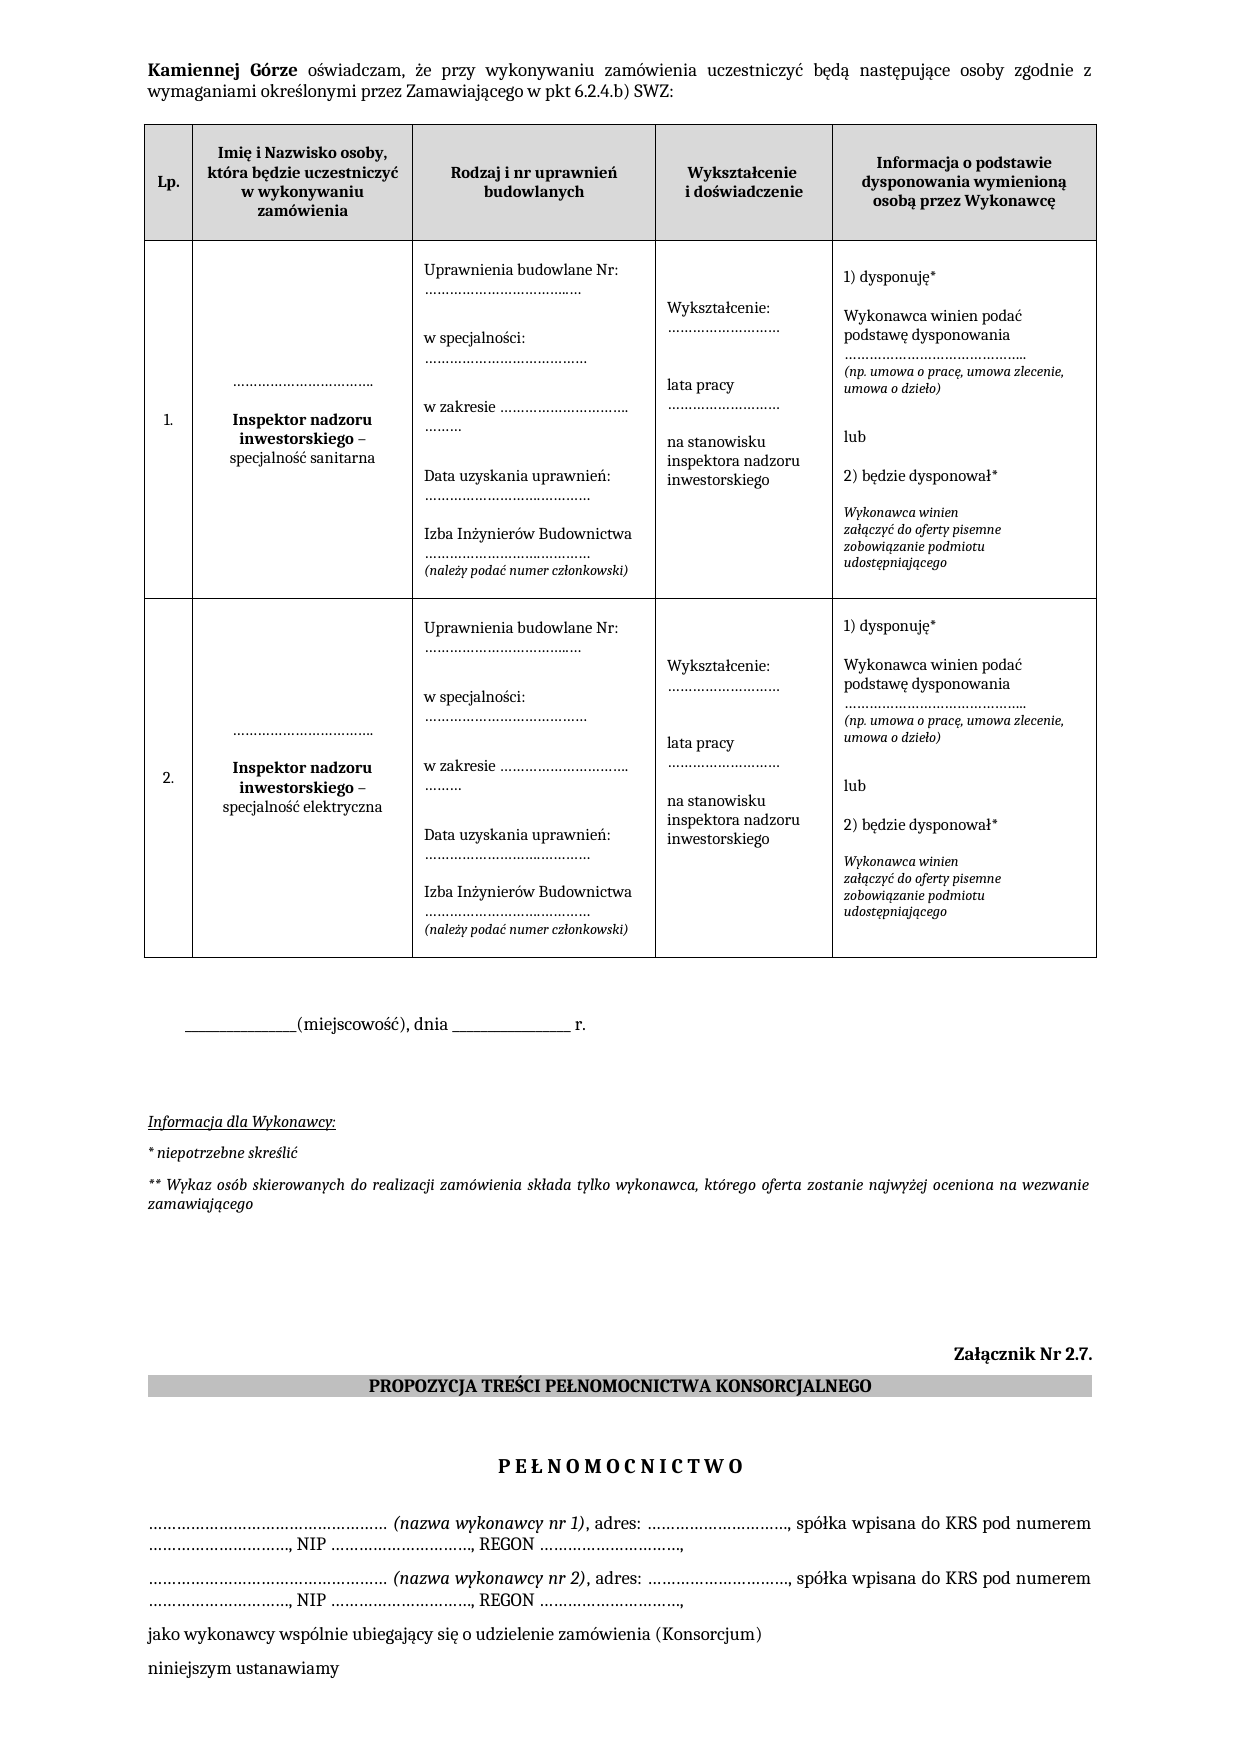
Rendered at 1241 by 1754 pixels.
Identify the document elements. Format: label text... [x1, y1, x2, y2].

text …………………………………………… (nazwa wykonawcy nr 2), adres: …………………………, spółka wpisana do KRS pod numerem …………………………, NIP …………………………, REGON …………………………, [148, 1568, 1092, 1611]
table_cell 2. [145, 599, 192, 957]
text ** Wykaz osób skierowanych do realizacji zamówienia składa tylko wykonawca, którego oferta zostanie najwyżej oceniona na wezwanie zamawiającego [148, 1176, 1092, 1214]
text Informacja dla Wykonawcy: [148, 1112, 1092, 1131]
text …………………………………………… (nazwa wykonawcy nr 1), adres: …………………………, spółka wpisana do KRS pod numerem …………………………, NIP …………………………, REGON …………………………, [148, 1512, 1092, 1555]
table_cell ……………………………. Inspektor nadzoru inwestorskiego – specjalność sanitarna [193, 241, 412, 598]
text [148, 59, 1092, 102]
table_cell ……………………………. Inspektor nadzoru inwestorskiego – specjalność elektryczna [193, 599, 412, 957]
table_cell Wykształcenie: ……………………… lata pracy ……………………… na stanowisku inspektora nadzoru inwestorskiego [656, 241, 832, 598]
table_header Lp. [145, 125, 192, 240]
text ________________(miejscowość), dnia _________________ r. [148, 1013, 1092, 1035]
text Załącznik Nr 2.7. [148, 1343, 1092, 1365]
table_cell 1. [145, 241, 192, 598]
text P E Ł N O M O C N I C T W O [148, 1454, 1092, 1478]
table_header Rodzaj i nr uprawnień budowlanych [413, 125, 655, 240]
table_header Imię i Nazwisko osoby, która będzie uczestniczyć w wykonywaniu zamówienia [193, 125, 412, 240]
table_cell Wykształcenie: ……………………… lata pracy ……………………… na stanowisku inspektora nadzoru inwestorskiego [656, 599, 832, 957]
table_cell Uprawnienia budowlane Nr: ……………………………..… w specjalności: ………………………………… w zakresie ………………………….……… Data uzyskania uprawnień: ……………………….………… Izba Inżynierów Budownictwa ……………………….………… (należy podać numer członkowski) [413, 599, 655, 957]
table_cell Uprawnienia budowlane Nr: ……………………………..… w specjalności: ………………………………… w zakresie ………………………….……… Data uzyskania uprawnień: ……………………….………… Izba Inżynierów Budownictwa ……………………….………… (należy podać numer członkowski) [413, 241, 655, 598]
table_header Wykształcenie i doświadczenie [656, 125, 832, 240]
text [148, 1658, 1092, 1679]
text * niepotrzebne skreślić [148, 1144, 1092, 1163]
text PROPOZYCJA TREŚCI PEŁNOMOCNICTWA KONSORCJALNEGO [148, 1375, 1092, 1397]
table_header Informacja o podstawie dysponowania wymienioną osobą przez Wykonawcę [833, 125, 1096, 240]
table_cell 1) dysponuję* Wykonawca winien podać podstawę dysponowania …………………………………….. (np. umowa o pracę, umowa zlecenie, umowa o dzieło) lub 2) będzie dysponował* Wykonawca winien załączyć do oferty pisemne zobowiązanie podmiotu udostępniającego [833, 241, 1096, 598]
table_cell 1) dysponuję* Wykonawca winien podać podstawę dysponowania …………………………………….. (np. umowa o pracę, umowa zlecenie, umowa o dzieło) lub 2) będzie dysponował* Wykonawca winien załączyć do oferty pisemne zobowiązanie podmiotu udostępniającego [833, 599, 1096, 957]
text jako wykonawcy wspólnie ubiegający się o udzielenie zamówienia (Konsorcjum) [148, 1623, 1092, 1645]
